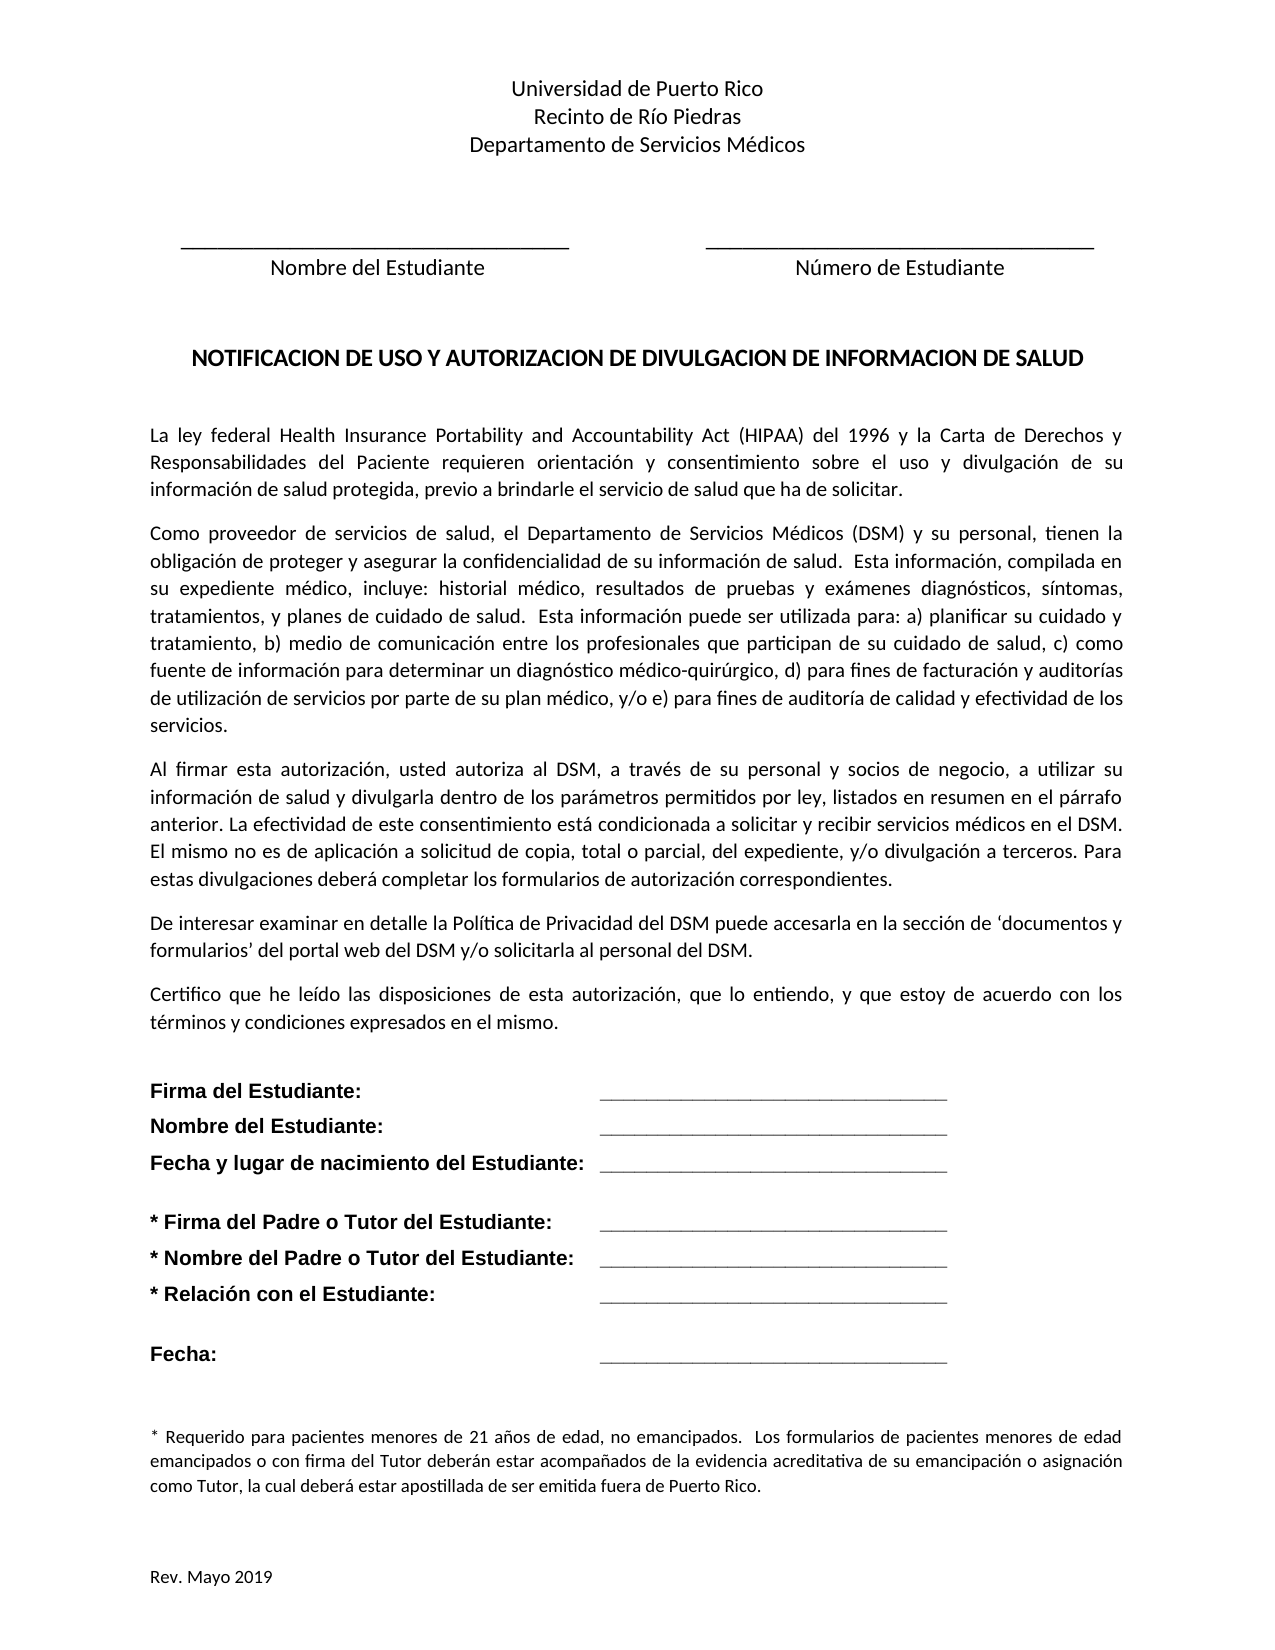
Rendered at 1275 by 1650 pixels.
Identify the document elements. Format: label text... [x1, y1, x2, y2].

text Certifico que he leído las disposiciones de esta autorización, que lo entiendo, y que estoy de acuerdo con los términos y condiciones expresados en el mismo. [150, 982, 1125, 1034]
text NOTIFICACION DE USO Y AUTORIZACION DE DIVULGACION DE INFORMACION DE SALUD [150, 342, 1125, 372]
text ________________________________ ________________________________ [150, 222, 1125, 253]
text De interesar examinar en detalle la Política de Privacidad del DSM puede accesarla en la sección de ‘documentos y formularios’ del portal web del DSM y/o solicitarla al personal del DSM. [150, 910, 1125, 963]
text Nombre del Estudiante: ______________________________ [150, 1114, 1125, 1138]
text * Nombre del Padre o Tutor del Estudiante: ______________________________ [150, 1246, 1125, 1270]
text * Requerido para pacientes menores de 21 años de edad, no emancipados. Los formularios de pacientes menores de edad emancipados o con firma del Tutor deberán estar acompañados de la evidencia acreditativa de su emancipación o asignación como Tutor, la cual deberá estar apostillada de ser emitida fuera de Puerto Rico. [150, 1425, 1125, 1497]
text Fecha: ______________________________ [150, 1342, 1125, 1366]
text Firma del Estudiante: ______________________________ [150, 1078, 1125, 1102]
text Fecha y lugar de nacimiento del Estudiante: ______________________________ [150, 1150, 1125, 1174]
text Recinto de Río Piedras [150, 102, 1125, 130]
text * Firma del Padre o Tutor del Estudiante: ______________________________ [150, 1210, 1125, 1234]
text Universidad de Puerto Rico [150, 74, 1125, 102]
text Al firmar esta autorización, usted autoriza al DSM, a través de su personal y socios de negocio, a utilizar su información de salud y divulgarla dentro de los parámetros permitidos por ley, listados en resumen en el párrafo anterior. La efectividad de este consentimiento está condicionada a solicitar y recibir servicios médicos en el DSM. El mismo no es de aplicación a solicitud de copia, total o parcial, del expediente, y/o divulgación a terceros. Para estas divulgaciones deberá completar los formularios de autorización correspondientes. [150, 756, 1125, 891]
text La ley federal Health Insurance Portability and Accountability Act (HIPAA) del 1996 y la Carta de Derechos y Responsabilidades del Paciente requieren orientación y consentimiento sobre el uso y divulgación de su información de salud protegida, previo a brindarle el servicio de salud que ha de solicitar. [150, 422, 1125, 502]
text * Relación con el Estudiante: ______________________________ [150, 1282, 1125, 1306]
text Departamento de Servicios Médicos [150, 130, 1125, 158]
text Como proveedor de servicios de salud, el Departamento de Servicios Médicos (DSM) y su personal, tienen la obligación de proteger y asegurar la confidencialidad de su información de salud. Esta información, compilada en su expediente médico, incluye: historial médico, resultados de pruebas y exámenes diagnósticos, síntomas, tratamientos, y planes de cuidado de salud. Esta información puede ser utilizada para: a) planificar su cuidado y tratamiento, b) medio de comunicación entre los profesionales que participan de su cuidado de salud, c) como fuente de información para determinar un diagnóstico médico-quirúrgico, d) para fines de facturación y auditorías de utilización de servicios por parte de su plan médico, y/o e) para fines de auditoría de calidad y efectividad de los servicios. [150, 521, 1125, 738]
text Nombre del Estudiante Número de Estudiante [150, 253, 1125, 281]
